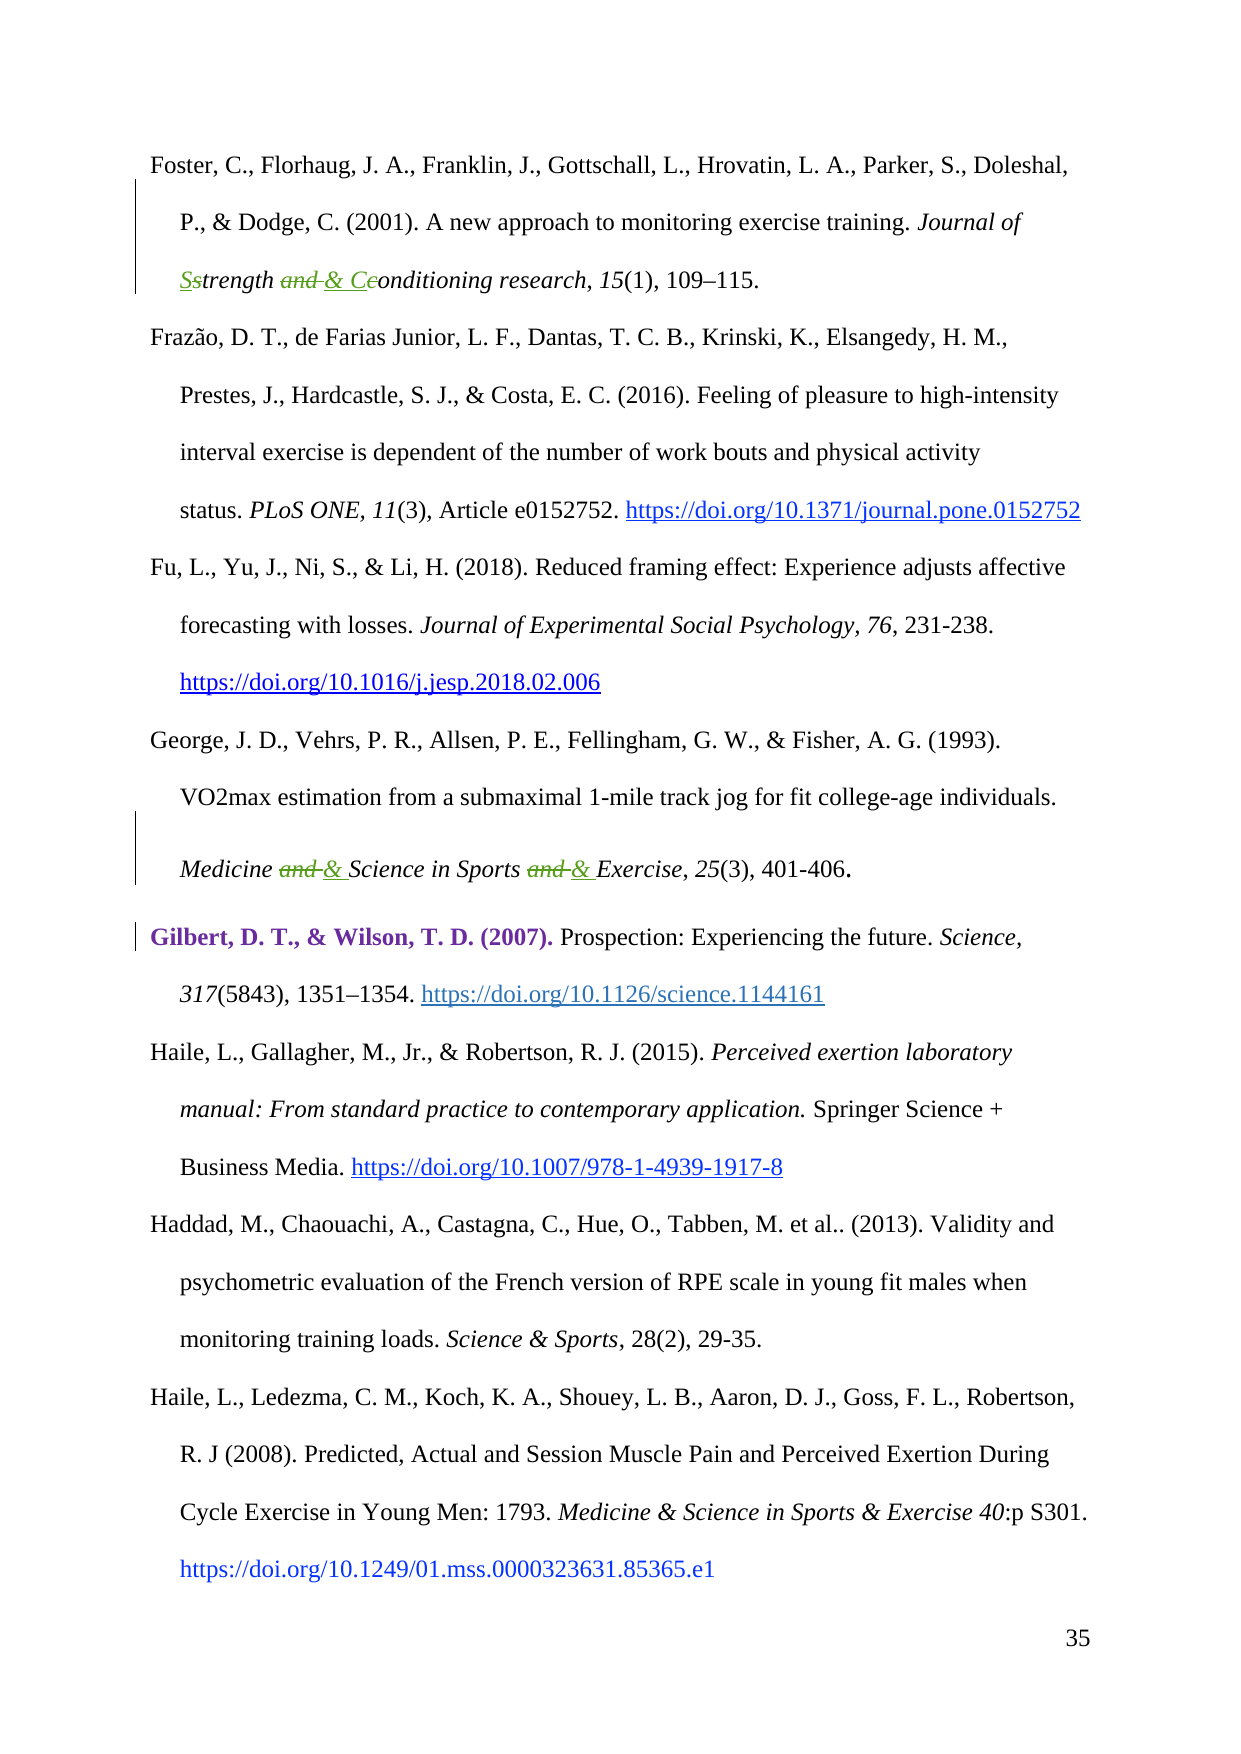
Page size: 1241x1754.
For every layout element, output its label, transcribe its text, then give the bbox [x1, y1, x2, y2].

text Haile, L., Ledezma, C. M., Koch, K. A., Shouey, L. B., Aaron, D. J., Goss, F. L., Robertson, R. J (2008). Predicted, Actual and Session Muscle Pain and Perceived Exertion During Cycle Exercise in Young Men: 1793. Medicine & Science in Sports & Exercise 40:p S301. https://doi.org/10.1249/01.mss.0000323631.85365.e1 [150, 1382, 1090, 1583]
text Fu, L., Yu, J., Ni, S., & Li, H. (2018). Reduced framing effect: Experience adjusts affective forecasting with losses. Journal of Experimental Social Psychology, 76, 231-238. https://doi.org/10.1016/j.jesp.2018.02.006 [150, 552, 1090, 696]
text Haile, L., Gallagher, M., Jr., & Robertson, R. J. (2015). Perceived exertion laboratory manual: From standard practice to contemporary application. Springer Science + Business Media. https://doi.org/10.1007/978-1-4939-1917-8 [150, 1037, 1090, 1181]
text Gilbert, D. T., & Wilson, T. D. (2007). Prospection: Experiencing the future. Science, 317(5843), 1351–1354. https://doi.org/10.1126/science.1144161 [150, 922, 1090, 1008]
text George, J. D., Vehrs, P. R., Allsen, P. E., Fellingham, G. W., & Fisher, A. G. (1993). VO2max estimation from a submaximal 1-mile track jog for fit college-age individuals. Medicine Science in Sports Exercise, 25(3), 401‑406. [150, 725, 1090, 885]
text Haddad, M., Chaouachi, A., Castagna, C., Hue, O., Tabben, M. et al.. (2013). Validity and psychometric evaluation of the French version of RPE scale in young fit males when monitoring training loads. Science & Sports, 28(2), 29-35. [150, 1209, 1090, 1353]
text Frazão, D. T., de Farias Junior, L. F., Dantas, T. C. B., Krinski, K., Elsangedy, H. M., Prestes, J., Hardcastle, S. J., & Costa, E. C. (2016). Feeling of pleasure to high-intensity interval exercise is dependent of the number of work bouts and physical activity status. PLoS ONE, 11(3), Article e0152752. https://doi.org/10.1371/journal.pone.0152752 [150, 322, 1090, 524]
text Foster, C., Florhaug, J. A., Franklin, J., Gottschall, L., Hrovatin, L. A., Parker, S., Doleshal, P., & Dodge, C. (2001). A new approach to monitoring exercise training. Journal of trength onditioning research, 15(1), 109–115. [150, 150, 1090, 294]
